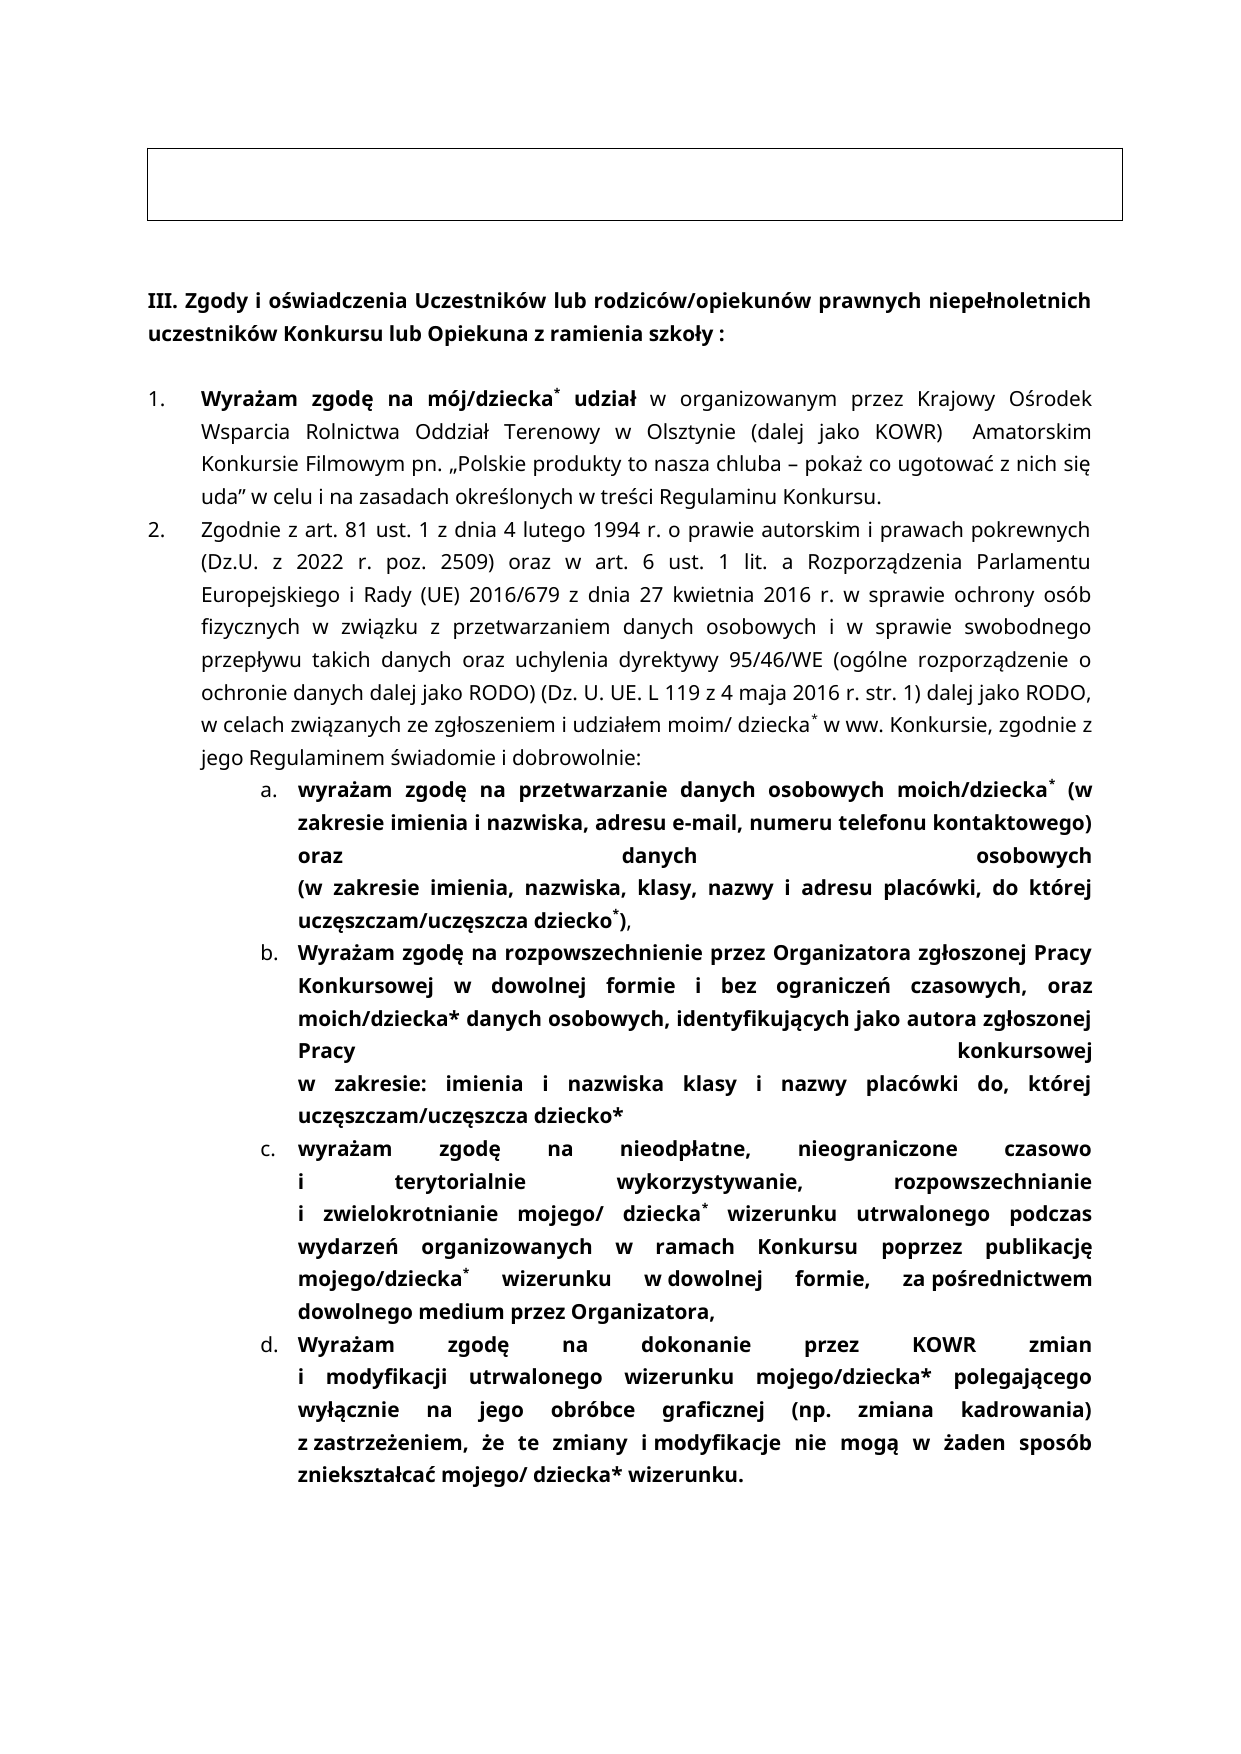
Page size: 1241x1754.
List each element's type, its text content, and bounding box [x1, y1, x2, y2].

table_header [148, 149, 1122, 220]
list Wyrażam zgodę na mój/dziecka* udział w organizowanym przez Krajowy Ośrodek Wsparcia Rolnictwa Oddział Terenowy w Olsztynie (dalej jako KOWR) Amatorskim Konkursie Filmowym pn. „Polskie produkty to nasza chluba – pokaż co ugotować z nich się uda” w celu i na zasadach określonych w treści Regulaminu Konkursu. [148, 384, 1093, 511]
list Wyrażam zgodę na dokonanie przez KOWR zmian i modyfikacji utrwalonego wizerunku mojego/dziecka* polegającego wyłącznie na jego obróbce graficznej (np. zmiana kadrowania) z zastrzeżeniem, że te zmiany i modyfikacje nie mogą w żaden sposób zniekształcać mojego/ dziecka* wizerunku. [260, 1330, 1093, 1489]
list Wyrażam zgodę na rozpowszechnienie przez Organizatora zgłoszonej Pracy Konkursowej w dowolnej formie i bez ograniczeń czasowych, oraz moich/dziecka* danych osobowych, identyfikujących jako autora zgłoszonej Pracy konkursowej w zakresie: imienia i nazwiska klasy i nazwy placówki do, której uczęszczam/uczęszcza dziecko* [260, 938, 1093, 1130]
list Zgodnie z art. 81 ust. 1 z dnia 4 lutego 1994 r. o prawie autorskim i prawach pokrewnych (Dz.U. z 2022 r. poz. 2509) oraz w art. 6 ust. 1 lit. a Rozporządzenia Parlamentu Europejskiego i Rady (UE) 2016/679 z dnia 27 kwietnia 2016 r. w sprawie ochrony osób fizycznych w związku z przetwarzaniem danych osobowych i w sprawie swobodnego przepływu takich danych oraz uchylenia dyrektywy 95/46/WE (ogólne rozporządzenie o ochronie danych dalej jako RODO) (Dz. U. UE. L 119 z 4 maja 2016 r. str. 1) dalej jako RODO, w celach związanych ze zgłoszeniem i udziałem moim/ dziecka* w ww. Konkursie, zgodnie z jego Regulaminem świadomie i dobrowolnie: [148, 515, 1093, 771]
list wyrażam zgodę na przetwarzanie danych osobowych moich/dziecka* (w zakresie imienia i nazwiska, adresu e-mail, numeru telefonu kontaktowego) oraz danych osobowych (w zakresie imienia, nazwiska, klasy, nazwy i adresu placówki, do której uczęszczam/uczęszcza dziecko*), [260, 776, 1093, 934]
list wyrażam zgodę na nieodpłatne, nieograniczone czasowo i terytorialnie wykorzystywanie, rozpowszechnianie i zwielokrotnianie mojego/ dziecka* wizerunku utrwalonego podczas wydarzeń organizowanych w ramach Konkursu poprzez publikację mojego/dziecka* wizerunku w dowolnej formie, za pośrednictwem dowolnego medium przez Organizatora, [260, 1134, 1093, 1326]
list III. Zgody i oświadczenia Uczestników lub rodziców/opiekunów prawnych niepełnoletnich uczestników Konkursu lub Opiekuna z ramienia szkoły : [148, 286, 1093, 347]
